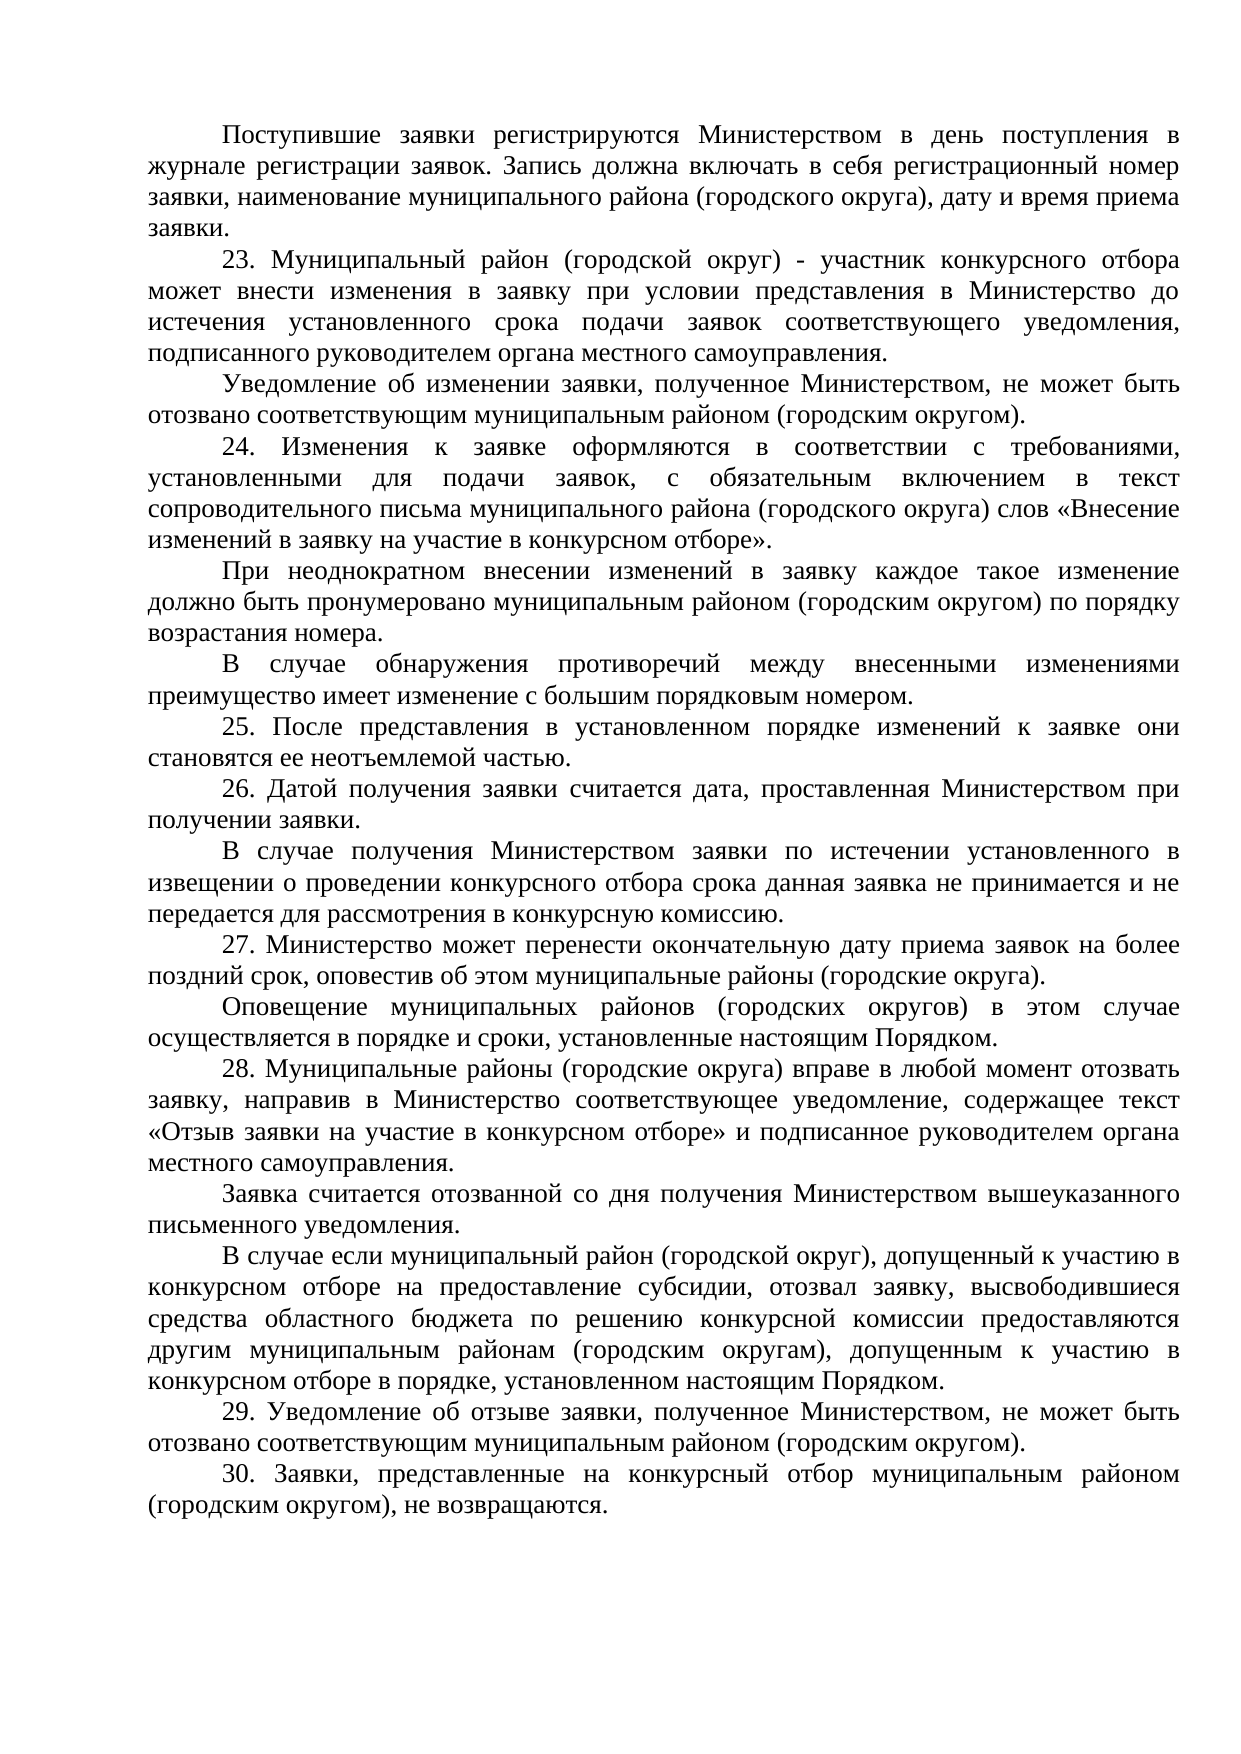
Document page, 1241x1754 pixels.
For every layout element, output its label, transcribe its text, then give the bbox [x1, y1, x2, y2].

text 25. После представления в установленном порядке изменений к заявке они становятся ее неотъемлемой частью. [148, 710, 1181, 772]
text 29. Уведомление об отзыве заявки, полученное Министерством, не может быть отозвано соответствующим муниципальным районом (городским округом). [148, 1395, 1181, 1457]
text 28. Муниципальные районы (городские округа) вправе в любой момент отозвать заявку, направив в Министерство соответствующее уведомление, содержащее текст «Отзыв заявки на участие в конкурсном отборе» и подписанное руководителем органа местного самоуправления. [148, 1052, 1181, 1177]
text В случае получения Министерством заявки по истечении установленного в извещении о проведении конкурсного отбора срока данная заявка не принимается и не передается для рассмотрения в конкурсную комиссию. [148, 834, 1181, 928]
text 27. Министерство может перенести окончательную дату приема заявок на более поздний срок, оповестив об этом муниципальные районы (городские округа). [148, 928, 1181, 990]
text Оповещение муниципальных районов (городских округов) в этом случае осуществляется в порядке и сроки, установленные настоящим Порядком. [148, 990, 1181, 1052]
text При неоднократном внесении изменений в заявку каждое такое изменение должно быть пронумеровано муниципальным районом (городским округом) по порядку возрастания номера. [148, 554, 1181, 648]
text 26. Датой получения заявки считается дата, проставленная Министерством при получении заявки. [148, 772, 1181, 834]
text 23. Муниципальный район (городской округ) - участник конкурсного отбора может внести изменения в заявку при условии представления в Министерство до истечения установленного срока подачи заявок соответствующего уведомления, подписанного руководителем органа местного самоуправления. [148, 243, 1181, 367]
text Заявка считается отозванной со дня получения Министерством вышеуказанного письменного уведомления. [148, 1177, 1181, 1239]
text В случае если муниципальный район (городской округ), допущенный к участию в конкурсном отборе на предоставление субсидии, отозвал заявку, высвободившиеся средства областного бюджета по решению конкурсной комиссии предоставляются другим муниципальным районам (городским округам), допущенным к участию в конкурсном отборе в порядке, установленном настоящим Порядком. [148, 1239, 1181, 1395]
text В случае обнаружения противоречий между внесенными изменениями преимущество имеет изменение с большим порядковым номером. [148, 648, 1181, 710]
text Поступившие заявки регистрируются Министерством в день поступления в журнале регистрации заявок. Запись должна включать в себя регистрационный номер заявки, наименование муниципального района (городского округа), дату и время приема заявки. [148, 118, 1181, 243]
text Уведомление об изменении заявки, полученное Министерством, не может быть отозвано соответствующим муниципальным районом (городским округом). [148, 367, 1181, 429]
text 24. Изменения к заявке оформляются в соответствии с требованиями, установленными для подачи заявок, с обязательным включением в текст сопроводительного письма муниципального района (городского округа) слов «Внесение изменений в заявку на участие в конкурсном отборе». [148, 429, 1181, 554]
text 30. Заявки, представленные на конкурсный отбор муниципальным районом (городским округом), не возвращаются. [148, 1457, 1181, 1520]
